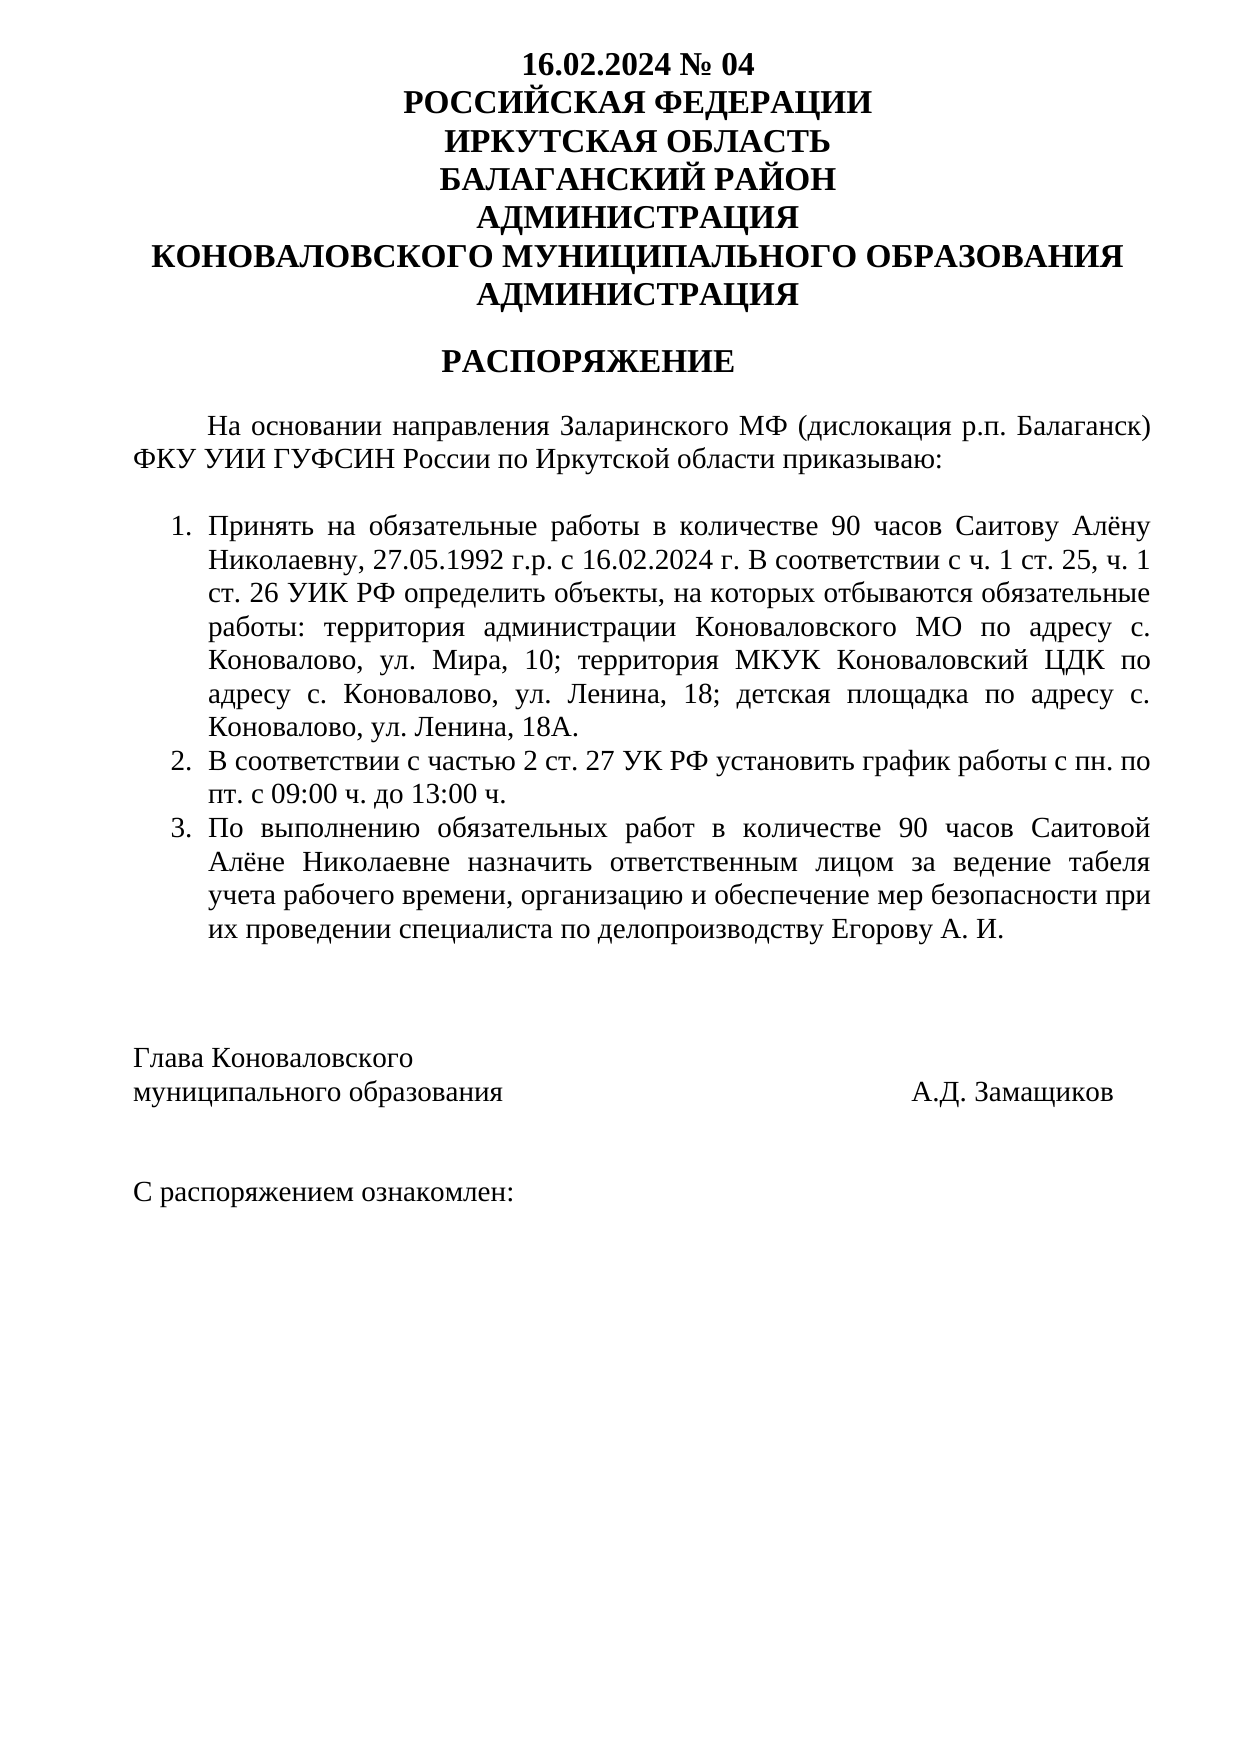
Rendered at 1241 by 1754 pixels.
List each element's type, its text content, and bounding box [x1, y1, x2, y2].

text С распоряжением ознакомлен: [133, 1174, 1152, 1208]
text АДМИНИСТРАЦИЯ [133, 198, 1142, 236]
list Принять на обязательные работы в количестве 90 часов Саитову Алёну Николаевну, 27.05.1992 г.р. с 16.02.2024 г. В соответствии с ч. 1 ст. 25, ч. 1 ст. 26 УИК РФ определить объекты, на которых отбываются обязательные работы: территория администрации Коноваловского МО по адресу с. Коновалово, ул. Мира, 10; территория МКУК Коноваловский ЦДК по адресу с. Коновалово, ул. Ленина, 18; детская площадка по адресу с. Коновалово, ул. Ленина, 18А. [170, 508, 1152, 743]
text муниципального образования А.Д. Замащиков [133, 1074, 1152, 1107]
text РОССИЙСКАЯ ФЕДЕРАЦИИ [133, 83, 1142, 121]
text ИРКУТСКАЯ ОБЛАСТЬ [133, 121, 1142, 159]
text Глава Коноваловского [133, 1040, 1152, 1074]
text РАСПОРЯЖЕНИЕ [133, 342, 1152, 380]
text На основании направления Заларинского МФ (дислокация р.п. Балаганск) ФКУ УИИ ГУФСИН России по Иркутской области приказываю: [133, 408, 1152, 475]
list В соответствии с частью 2 ст. 27 УК РФ установить график работы с пн. по пт. с 09:00 ч. до 13:00 ч. [170, 743, 1152, 810]
list По выполнению обязательных работ в количестве 90 часов Саитовой Алёне Николаевне назначить ответственным лицом за ведение табеля учета рабочего времени, организацию и обеспечение мер безопасности при их проведении специалиста по делопроизводству Егорову А. И. [170, 810, 1152, 944]
text 16.02.2024 № 04 [133, 44, 1142, 83]
text КОНОВАЛОВСКОГО МУНИЦИПАЛЬНОГО ОБРАЗОВАНИЯ АДМИНИСТРАЦИЯ [133, 236, 1142, 313]
text БАЛАГАНСКИЙ РАЙОН [133, 159, 1142, 198]
